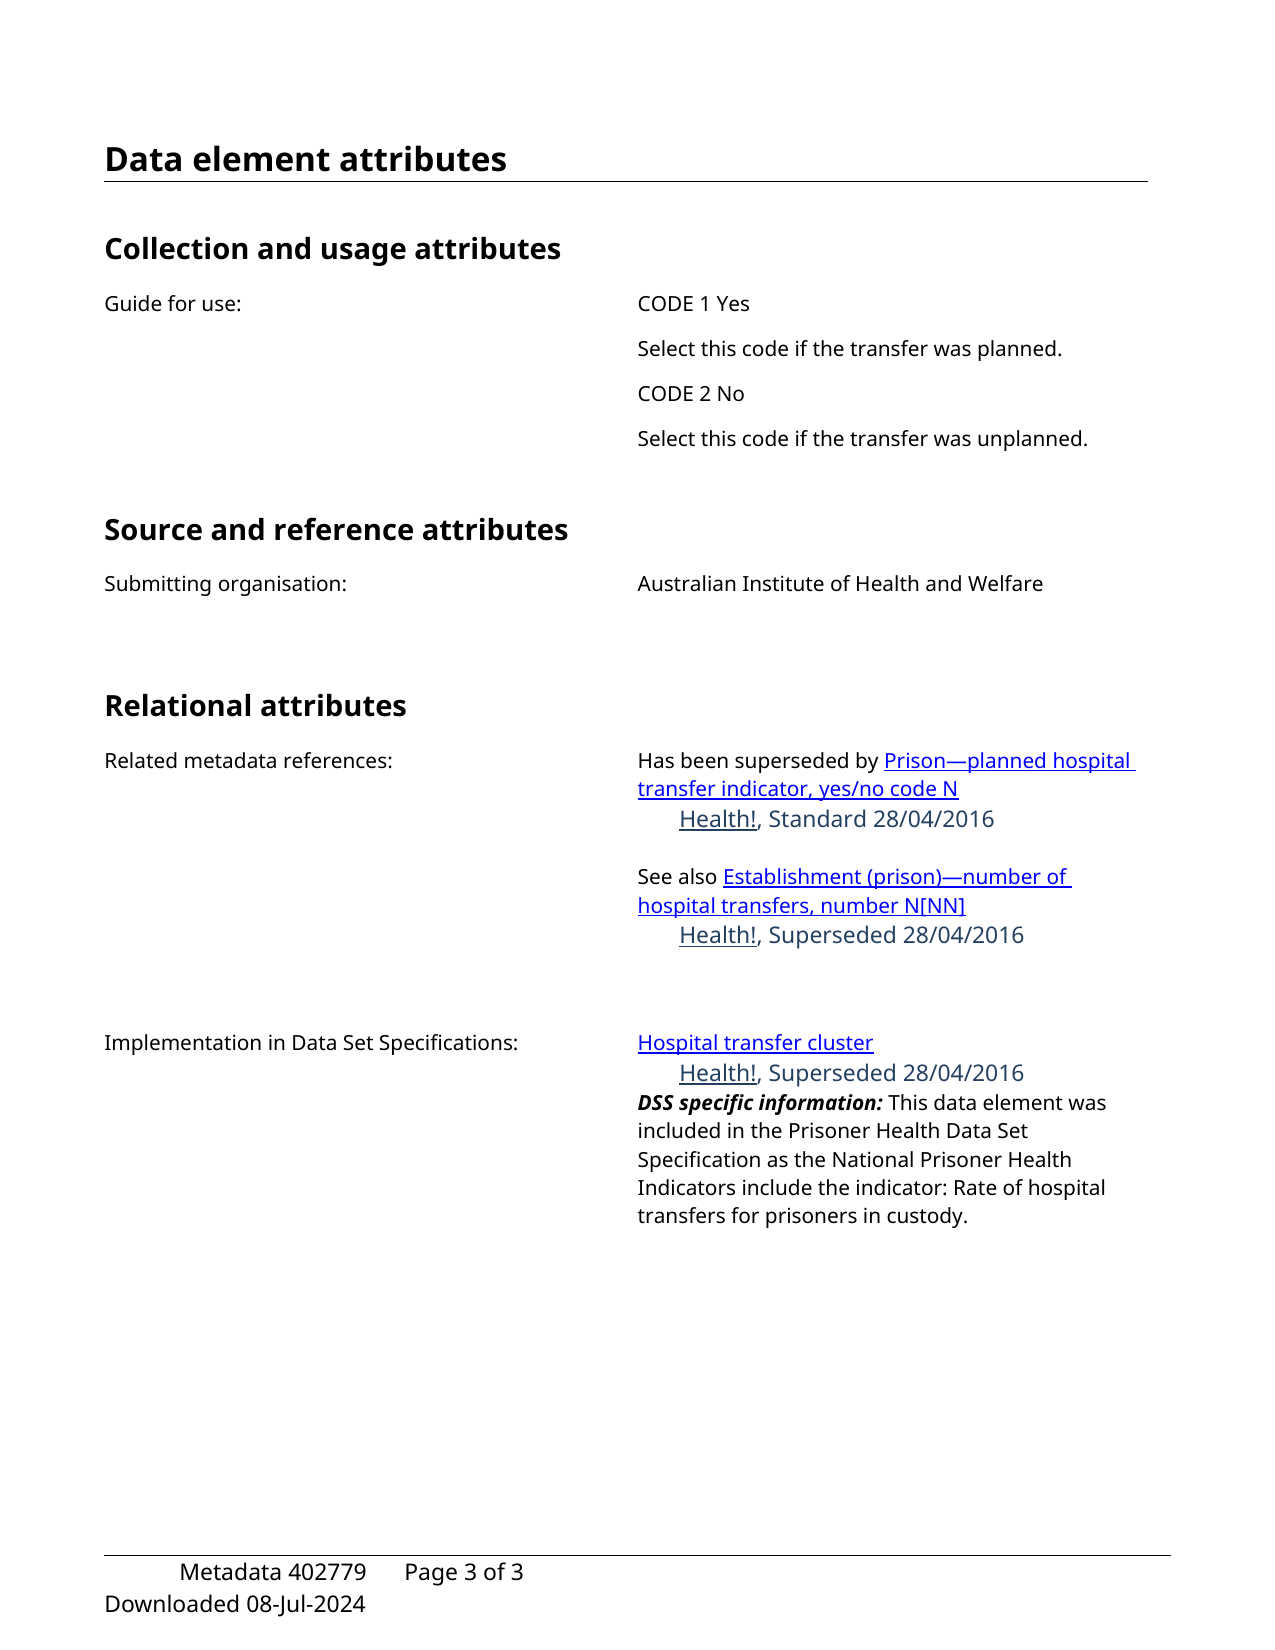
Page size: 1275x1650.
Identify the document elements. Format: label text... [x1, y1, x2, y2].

table_cell Related metadata references: [93, 735, 626, 1018]
table_cell Collection and usage attributes [93, 183, 1159, 278]
table_cell CODE 1 Yes Select this code if the transfer was planned. CODE 2 No Select this code if the transfer was unplanned. [626, 278, 1159, 463]
table_cell Has been superseded by Prison—planned hospital transfer indicator, yes/no code N Health!, Standard 28/04/2016 See also Establishment (prison)—number of hospital transfers, number N[NN] Health!, Superseded 28/04/2016 [626, 735, 1159, 1018]
table_cell Guide for use: [93, 278, 626, 463]
table_cell Australian Institute of Health and Welfare [626, 559, 1159, 639]
table_header Data element attributes [93, 110, 1159, 182]
table_cell Relational attributes [93, 639, 1159, 735]
table_cell Submitting organisation: [93, 559, 626, 639]
table_cell Hospital transfer cluster Health!, Superseded 28/04/2016 DSS specific information: This data element was included in the Prisoner Health Data Set Specification as the National Prisoner Health Indicators include the indicator: Rate of hospital transfers for prisoners in custody. [626, 1018, 1159, 1300]
table_cell Implementation in Data Set Specifications: [93, 1018, 626, 1300]
table_cell Source and reference attributes [93, 463, 1159, 559]
